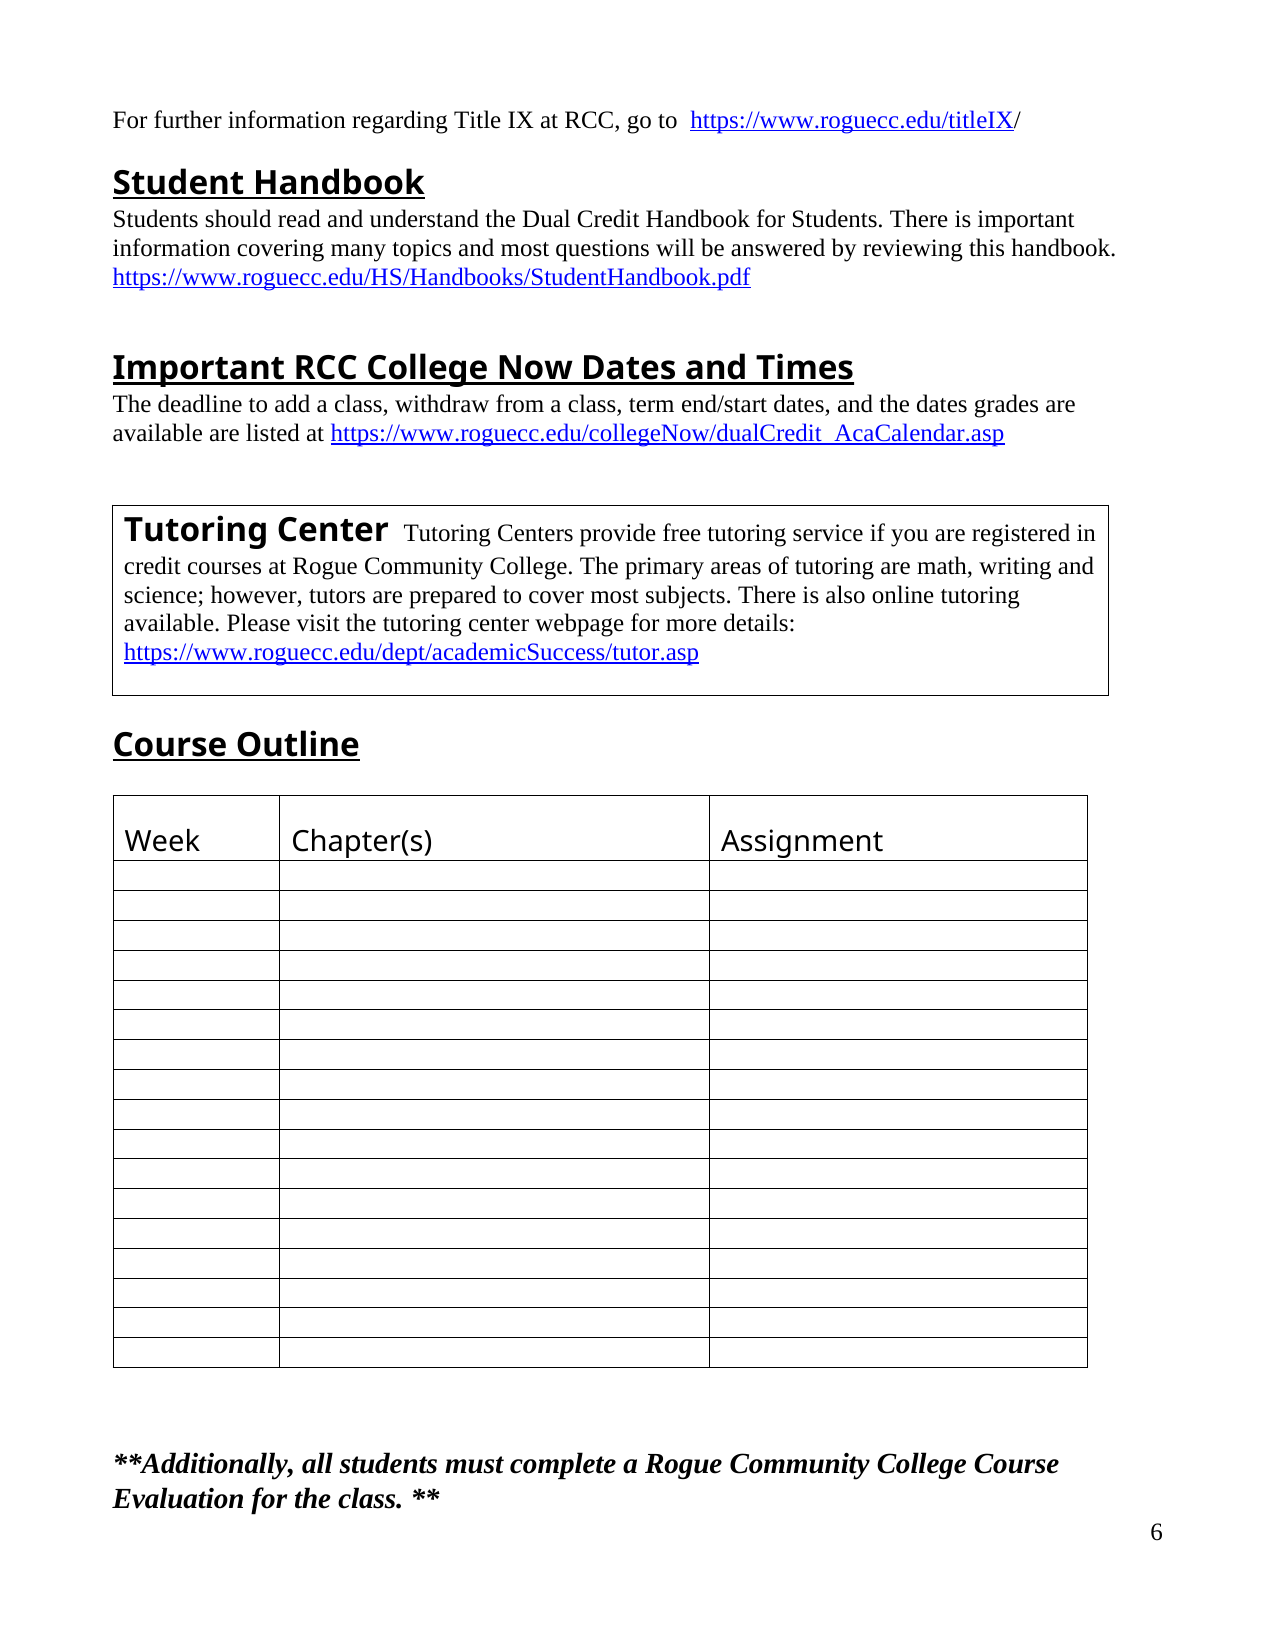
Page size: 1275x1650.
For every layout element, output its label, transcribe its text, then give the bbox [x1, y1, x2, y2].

table_cell [280, 1130, 709, 1158]
table_cell [710, 1010, 1087, 1039]
table_cell [710, 891, 1087, 920]
table_cell [280, 1100, 709, 1128]
table_cell [710, 981, 1087, 1009]
table_cell [114, 1279, 279, 1307]
table_cell [280, 981, 709, 1009]
table_header Week [114, 796, 279, 860]
table_cell [280, 1338, 709, 1367]
table_cell [280, 861, 709, 890]
table_cell [280, 921, 709, 950]
table_cell [280, 1159, 709, 1188]
table_cell [710, 1159, 1087, 1188]
table_cell [710, 1308, 1087, 1337]
table_cell [710, 1249, 1087, 1277]
table_cell [280, 1070, 709, 1099]
table_cell [114, 1040, 279, 1069]
table_cell [710, 1130, 1087, 1158]
table_cell [710, 1338, 1087, 1367]
table_cell [280, 1279, 709, 1307]
table_cell [114, 891, 279, 920]
table_cell [280, 891, 709, 920]
table_cell [280, 1040, 709, 1069]
table_cell [710, 861, 1087, 890]
text For further information regarding Title IX at RCC, go to https://www.roguecc.edu/titleIX/ [112, 105, 1162, 134]
table_cell [114, 981, 279, 1009]
text The deadline to add a class, withdraw from a class, term end/start dates, and the dates grades are available are listed at https://www.roguecc.edu/collegeNow/dualCredit_AcaCalendar.asp [112, 389, 1162, 447]
table_cell [114, 1249, 279, 1277]
table_cell [114, 1159, 279, 1188]
table_header Assignment [710, 796, 1087, 860]
table_cell [114, 951, 279, 979]
table_cell [114, 1010, 279, 1039]
table_cell [114, 1219, 279, 1248]
table_cell [280, 1308, 709, 1337]
table_cell [710, 1040, 1087, 1069]
subtitle Important RCC College Now Dates and Times [112, 344, 1162, 389]
table_cell [280, 1010, 709, 1039]
table_cell [114, 1100, 279, 1128]
table_header Tutoring Center Tutoring Centers provide free tutoring service if you are registered in credit courses at Rogue Community College. The primary areas of tutoring are math, writing and science; however, tutors are prepared to cover most subjects. There is also online tutoring available. Please visit the tutoring center webpage for more details: https://www.roguecc.edu/dept/academicSuccess/tutor.asp [113, 506, 1108, 695]
table_cell [114, 1130, 279, 1158]
table_cell [114, 861, 279, 890]
table_cell [710, 1219, 1087, 1248]
table_cell [114, 1338, 279, 1367]
text Students should read and understand the Dual Credit Handbook for Students. There is important information covering many topics and most questions will be answered by reviewing this handbook. https://www.roguecc.edu/HS/Handbooks/StudentHandbook.pdf [112, 204, 1162, 319]
table_cell [280, 951, 709, 979]
table_cell [710, 921, 1087, 950]
table_cell [280, 1219, 709, 1248]
table_cell [114, 921, 279, 950]
table_cell [710, 951, 1087, 979]
text **Additionally, all students must complete a Rogue Community College Course Evaluation for the class. ** [112, 1416, 1162, 1515]
table_cell [710, 1279, 1087, 1307]
table_header Chapter(s) [280, 796, 709, 860]
table_cell [114, 1189, 279, 1218]
table_cell [280, 1189, 709, 1218]
table_cell [114, 1308, 279, 1337]
subtitle Student Handbook [112, 159, 1162, 204]
table_cell [710, 1189, 1087, 1218]
table_cell [114, 1070, 279, 1099]
table_cell [710, 1070, 1087, 1099]
table_cell [710, 1100, 1087, 1128]
table_cell [280, 1249, 709, 1277]
subtitle Course Outline [112, 721, 1162, 766]
